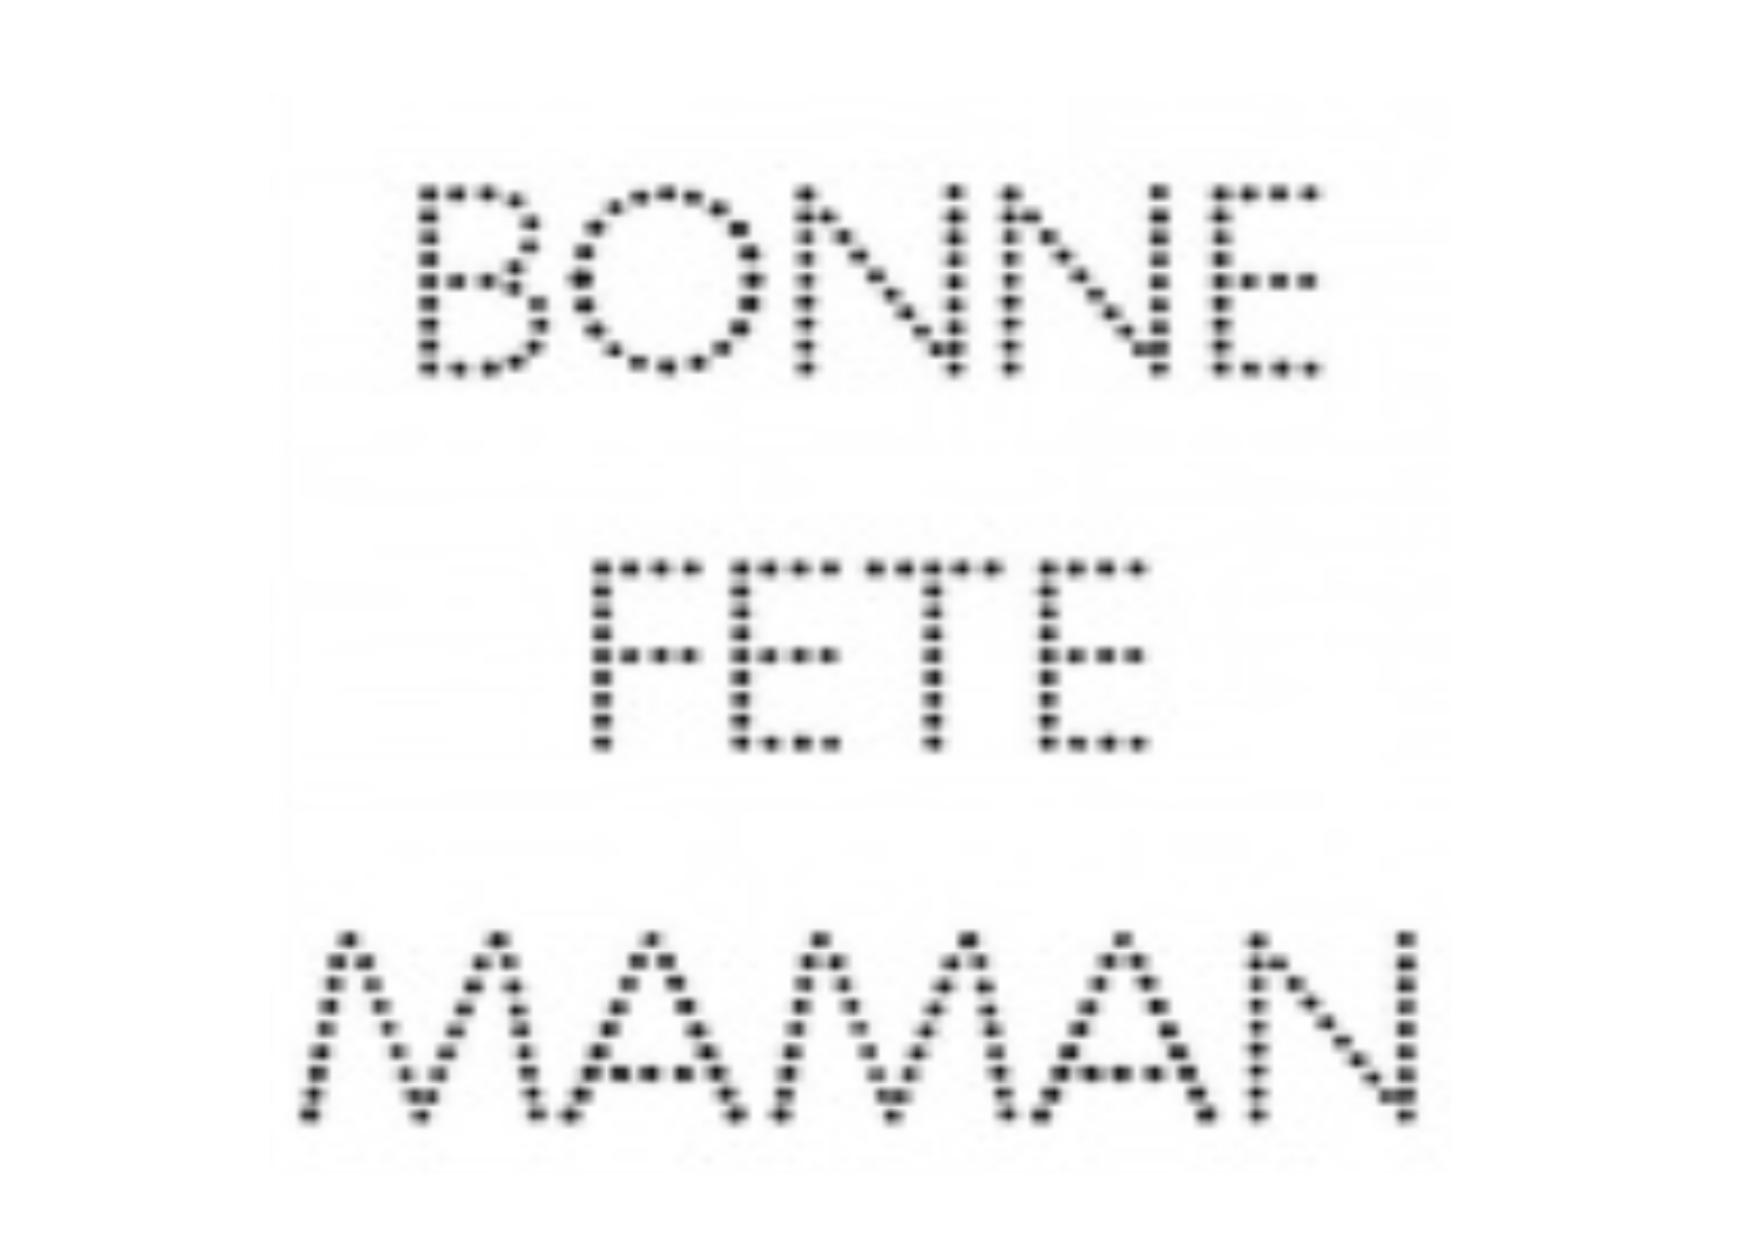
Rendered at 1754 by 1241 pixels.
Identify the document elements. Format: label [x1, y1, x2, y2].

picture [269, 92, 1452, 1174]
